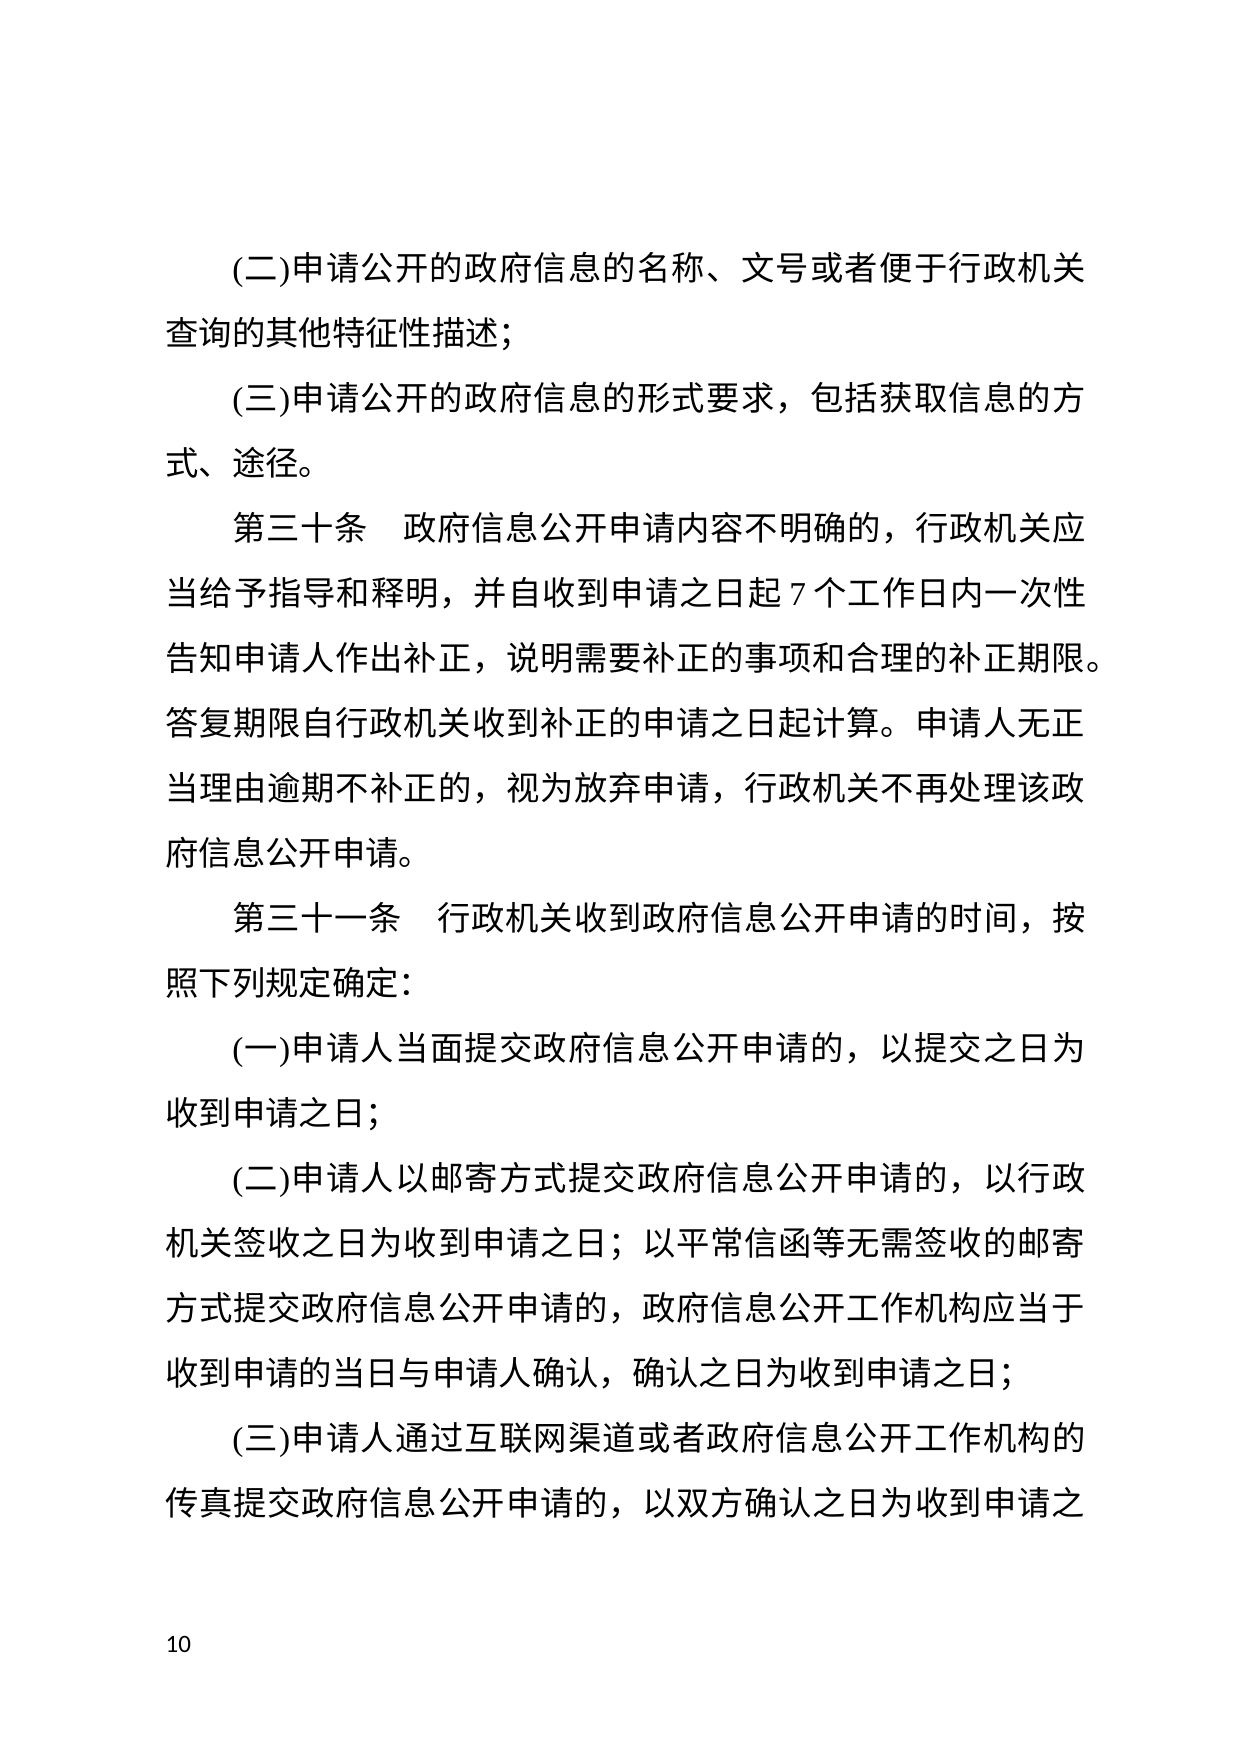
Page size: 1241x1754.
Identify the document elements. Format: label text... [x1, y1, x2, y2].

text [165, 1403, 1087, 1533]
text 第三十条 政府信息公开申请内容不明确的，行政机关应当给予指导和释明，并自收到申请之日起7个工作日内一次性告知申请人作出补正，说明需要补正的事项和合理的补正期限。答复期限自行政机关收到补正的申请之日起计算。申请人无正当理由逾期不补正的，视为放弃申请，行政机关不再处理该政府信息公开申请。 [165, 493, 1087, 883]
text 第三十一条 行政机关收到政府信息公开申请的时间，按照下列规定确定： [165, 883, 1087, 1013]
text (一)申请人当面提交政府信息公开申请的，以提交之日为收到申请之日； [165, 1013, 1087, 1143]
text (三)申请公开的政府信息的形式要求，包括获取信息的方式、途径。 [165, 363, 1087, 493]
text (二)申请人以邮寄方式提交政府信息公开申请的，以行政机关签收之日为收到申请之日；以平常信函等无需签收的邮寄方式提交政府信息公开申请的，政府信息公开工作机构应当于收到申请的当日与申请人确认，确认之日为收到申请之日； [165, 1143, 1087, 1403]
text (二)申请公开的政府信息的名称、文号或者便于行政机关查询的其他特征性描述； [165, 233, 1087, 363]
